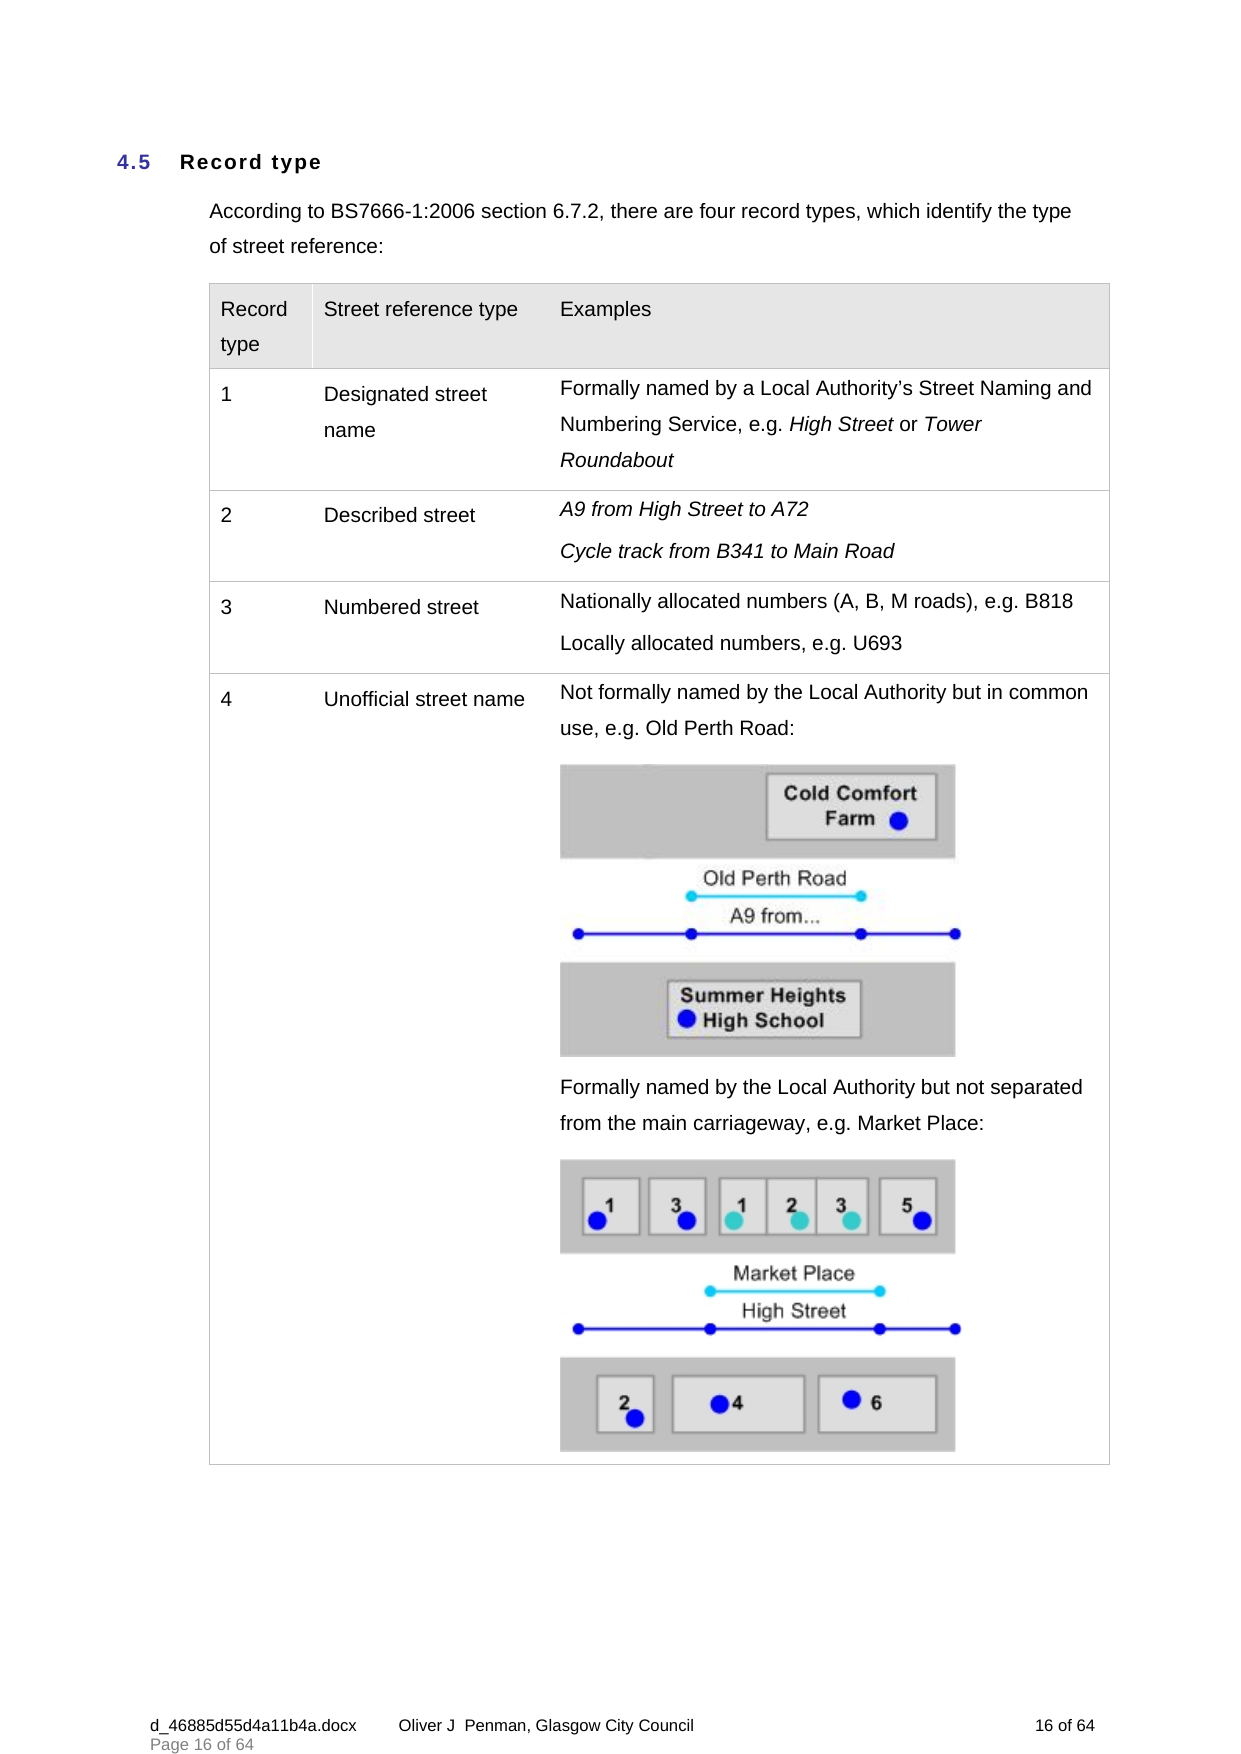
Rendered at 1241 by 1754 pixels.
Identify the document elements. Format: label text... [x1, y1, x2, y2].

table_cell Described street [313, 491, 549, 581]
table_cell Designated street name [313, 369, 549, 489]
table_cell Formally named by a Local Authority’s Street Naming and Numbering Service, e.g. High Street or Tower Roundabout [549, 369, 1109, 489]
picture [560, 1159, 962, 1452]
text According to BS7666-1:2006 section 6.7.2, there are four record types, which identify the type of street reference: [209, 198, 1090, 258]
table_header Record type [210, 284, 312, 368]
table_cell 1 [210, 369, 312, 489]
table_cell Numbered street [313, 582, 549, 673]
table_cell Nationally allocated numbers (A, B, M roads), e.g. B818 Locally allocated numbers, e.g. U693 [549, 582, 1109, 673]
picture [560, 764, 962, 1057]
table_cell Not formally named by the Local Authority but in common use, e.g. : Formally named by the Local Authority but not separated from the main carriageway, e.g. Market Place: [549, 674, 1109, 1463]
subtitle Record type [150, 150, 1090, 174]
table_header Street reference type [313, 284, 549, 368]
table_cell name [313, 674, 549, 1463]
table_cell 2 [210, 491, 312, 581]
table_cell 4 [210, 674, 312, 1463]
table_header Examples [549, 284, 1109, 368]
table_cell 3 [210, 582, 312, 673]
table_cell A9 from High Street to A72 Cycle track from B341 to Main Road [549, 491, 1109, 581]
